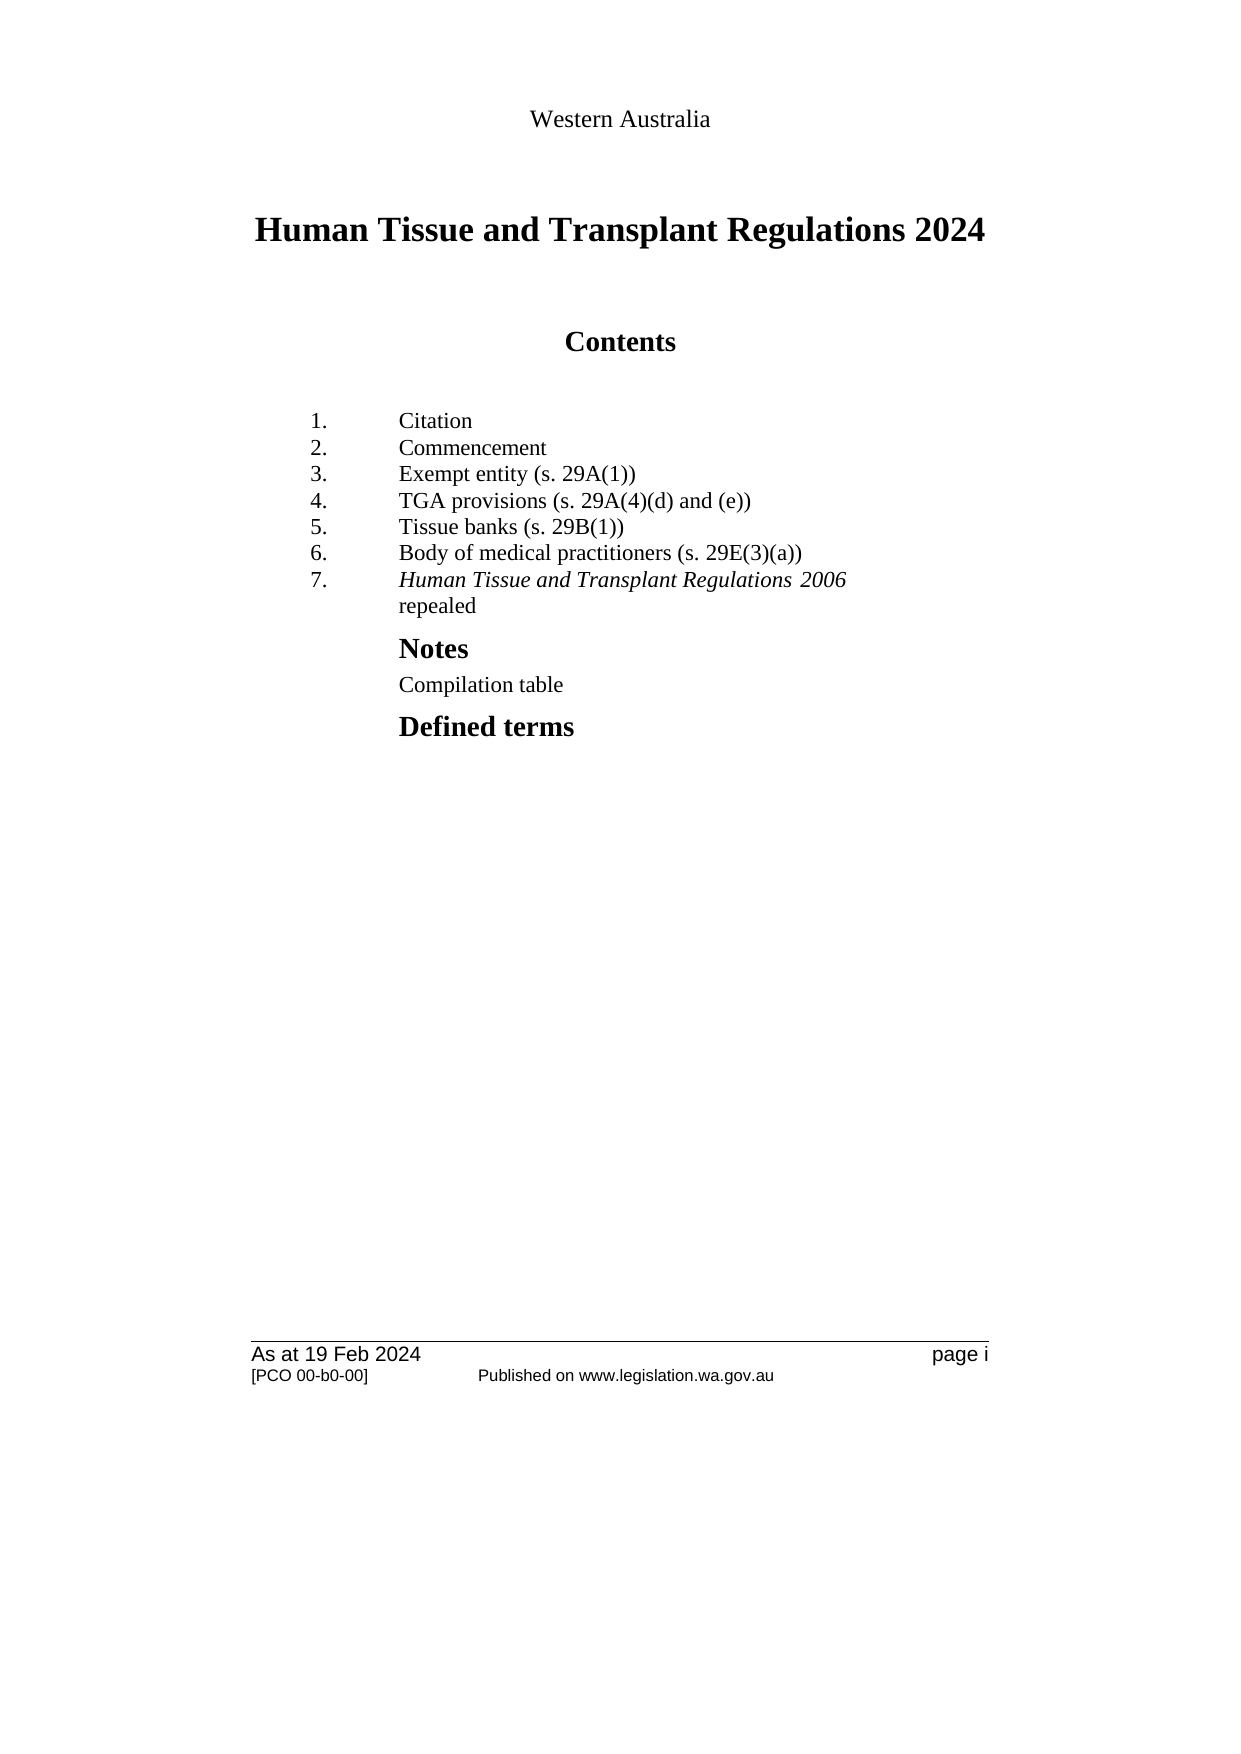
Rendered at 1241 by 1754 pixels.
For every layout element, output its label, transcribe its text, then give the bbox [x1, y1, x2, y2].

text 3. Exempt entity (s. 29A(1)) 1 [310, 460, 871, 487]
text Defined terms [399, 709, 871, 743]
text Human Tissue and Transplant Regulations 2024 [251, 208, 989, 249]
text Contents [491, 324, 749, 358]
text 5. Tissue banks (s. 29B(1)) 1 [310, 513, 871, 539]
text 6. Body of medical practitioners (s. 29E(3)(a)) 1 [310, 539, 871, 566]
text 2. Commencement 1 [310, 434, 871, 460]
text 4. TGA provisions (s. 29A(4)(d) and (e)) 1 [310, 487, 871, 513]
text 1. Citation 1 [310, 408, 871, 434]
text Compilation table 1 [310, 671, 871, 697]
text Western Australia [251, 104, 989, 133]
text Notes [399, 631, 871, 664]
text 7. Human Tissue and Transplant Regulations 2006 repealed 1 [310, 566, 871, 618]
